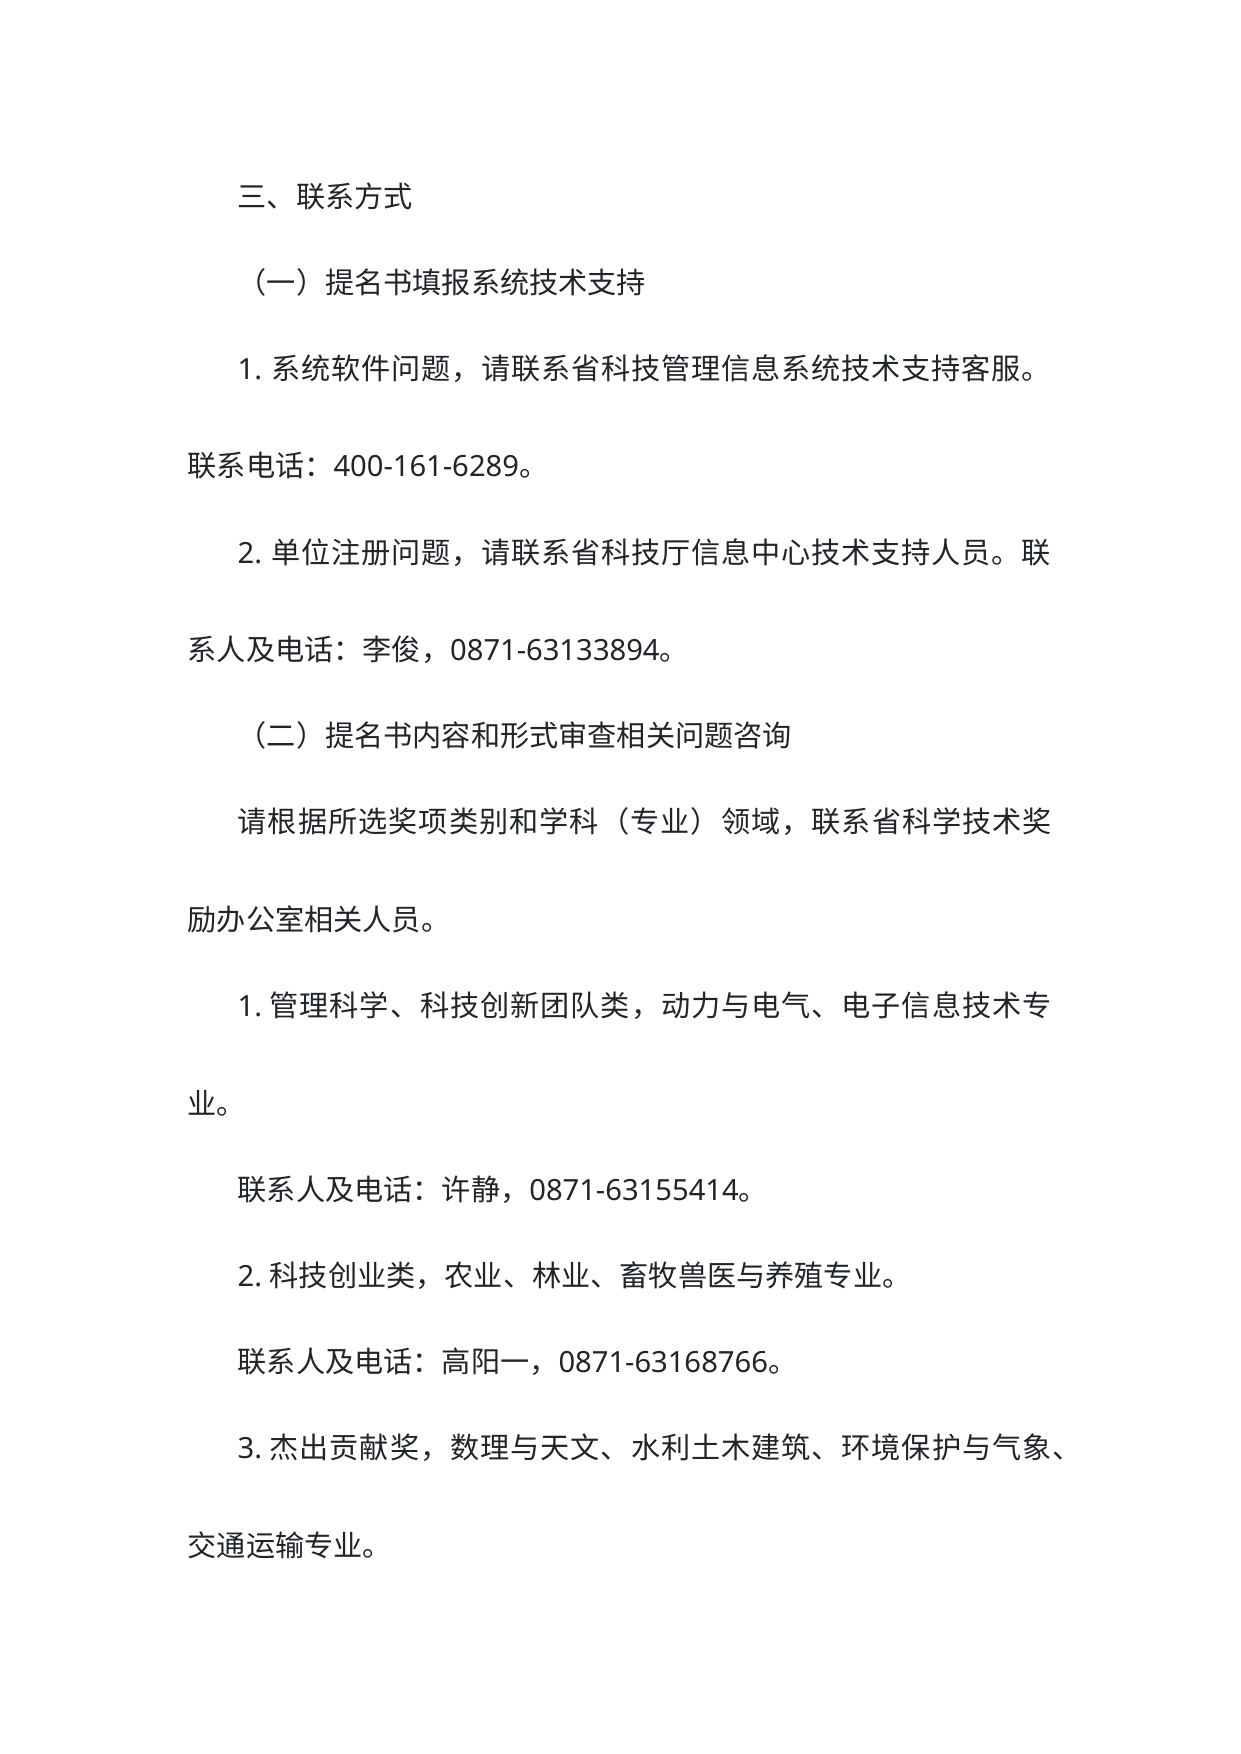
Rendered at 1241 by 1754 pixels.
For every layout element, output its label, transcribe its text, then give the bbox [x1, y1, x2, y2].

text 1. 管理科学、科技创新团队类，动力与电气、电子信息技术专业。 [187, 971, 1053, 1134]
text （一）提名书填报系统技术支持 [187, 248, 1053, 313]
text 联系人及电话：高阳一，0871-63168766。 [187, 1327, 1053, 1392]
text 3. 杰出贡献奖，数理与天文、水利土木建筑、环境保护与气象、交通运输专业。 [187, 1413, 1053, 1576]
text 联系人及电话：许静，0871-63155414。 [187, 1155, 1053, 1220]
text 1. 系统软件问题，请联系省科技管理信息系统技术支持客服。联系电话：400-161-6289。 [187, 334, 1053, 497]
text 2. 科技创业类，农业、林业、畜牧兽医与养殖专业。 [187, 1241, 1053, 1306]
text 请根据所选奖项类别和学科（专业）领域，联系省科学技术奖励办公室相关人员。 [187, 788, 1053, 950]
text 三、联系方式 [187, 162, 1053, 227]
text 2. 单位注册问题，请联系省科技厅信息中心技术支持人员。联系人及电话：李俊，0871-63133894。 [187, 518, 1053, 680]
text （二）提名书内容和形式审查相关问题咨询 [187, 702, 1053, 767]
